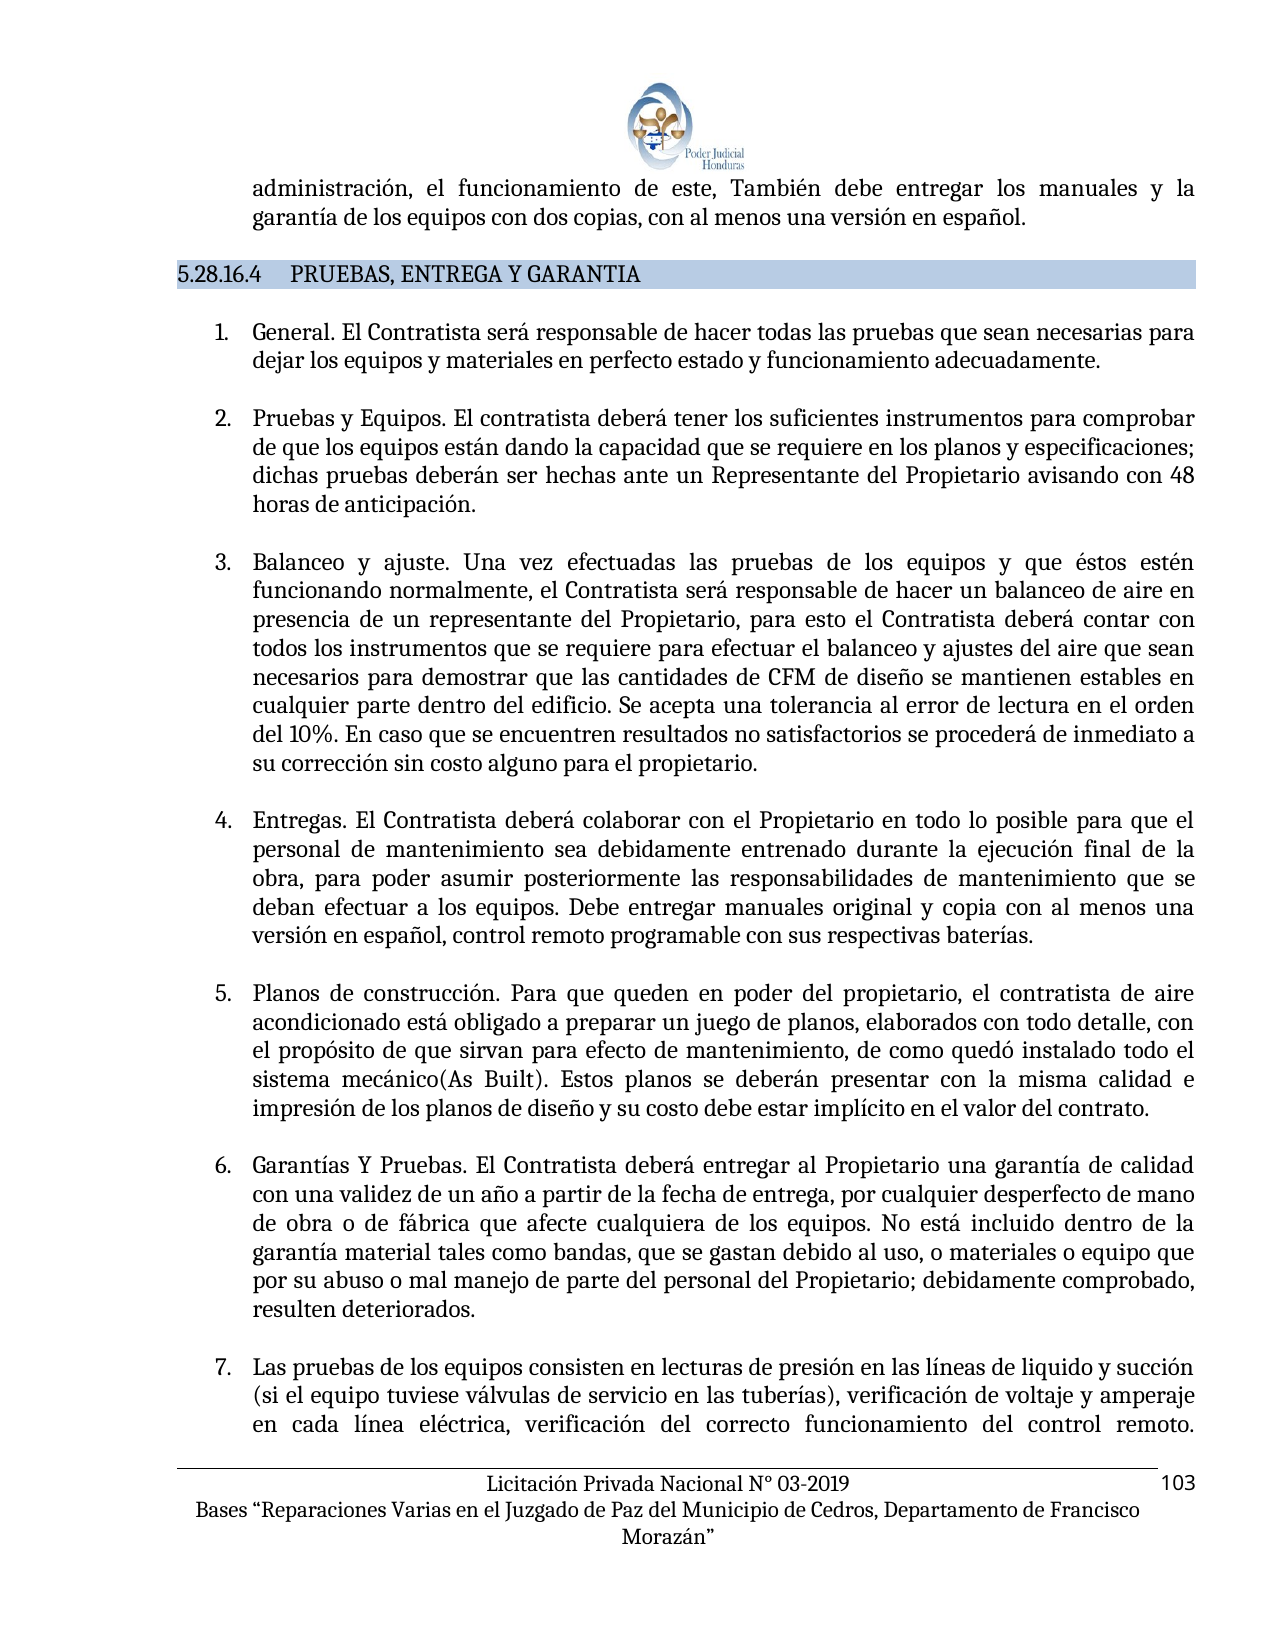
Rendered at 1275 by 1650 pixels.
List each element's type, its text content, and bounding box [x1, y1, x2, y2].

list Planos de construcción. Para que queden en poder del propietario, el contratista de aire acondicionado está obligado a preparar un juego de planos, elaborados con todo detalle, con el propósito de que sirvan para efecto de mantenimiento, de como quedó instalado todo el sistema mecánico(As Built). Estos planos se deberán presentar con la misma calidad e impresión de los planos de diseño y su costo debe estar implícito en el valor del contrato. [215, 979, 1196, 1122]
list Entregas. El Contratista deberá colaborar con el Propietario en todo lo posible para que el personal de mantenimiento sea debidamente entrenado durante la ejecución final de la obra, para poder asumir posteriormente las responsabilidades de mantenimiento que se deban efectuar a los equipos. Debe entregar manuales original y copia con al menos una versión en español, control remoto programable con sus respectivas baterías. [215, 806, 1196, 950]
picture [621, 73, 752, 174]
list Garantías Y Pruebas. El Contratista deberá entregar al Propietario una garantía de calidad con una validez de un año a partir de la fecha de entrega, por cualquier desperfecto de mano de obra o de fábrica que afecte cualquiera de los equipos. No está incluido dentro de la garantía material tales como bandas, que se gastan debido al uso, o materiales o equipo que por su abuso o mal manejo de parte del personal del Propietario; debidamente comprobado, resulten deteriorados. [215, 1151, 1196, 1324]
list General. El Contratista será responsable de hacer todas las pruebas que sean necesarias para dejar los equipos y materiales en perfecto estado y funcionamiento adecuadamente. [215, 317, 1196, 375]
list Balanceo y ajuste. Una vez efectuadas las pruebas de los equipos y que éstos estén funcionando normalmente, el Contratista será responsable de hacer un balanceo de aire en presencia de un representante del Propietario, para esto el Contratista deberá contar con todos los instrumentos que se requiere para efectuar el balanceo y ajustes del aire que sean necesarios para demostrar que las cantidades de CFM de diseño se mantienen estables en cualquier parte dentro del edificio. Se acepta una tolerancia al error de lectura en el orden del 10%. En caso que se encuentren resultados no satisfactorios se procederá de inmediato a su corrección sin costo alguno para el propietario. [215, 547, 1196, 777]
list Pruebas y Equipos. El contratista deberá tener los suficientes instrumentos para comprobar de que los equipos están dando la capacidad que se requiere en los planos y especificaciones; dichas pruebas deberán ser hechas ante un Representante del Propietario avisando con 48 horas de anticipación. [215, 404, 1196, 519]
subtitle PRUEBAS, ENTREGA Y GARANTIA [177, 260, 1196, 289]
